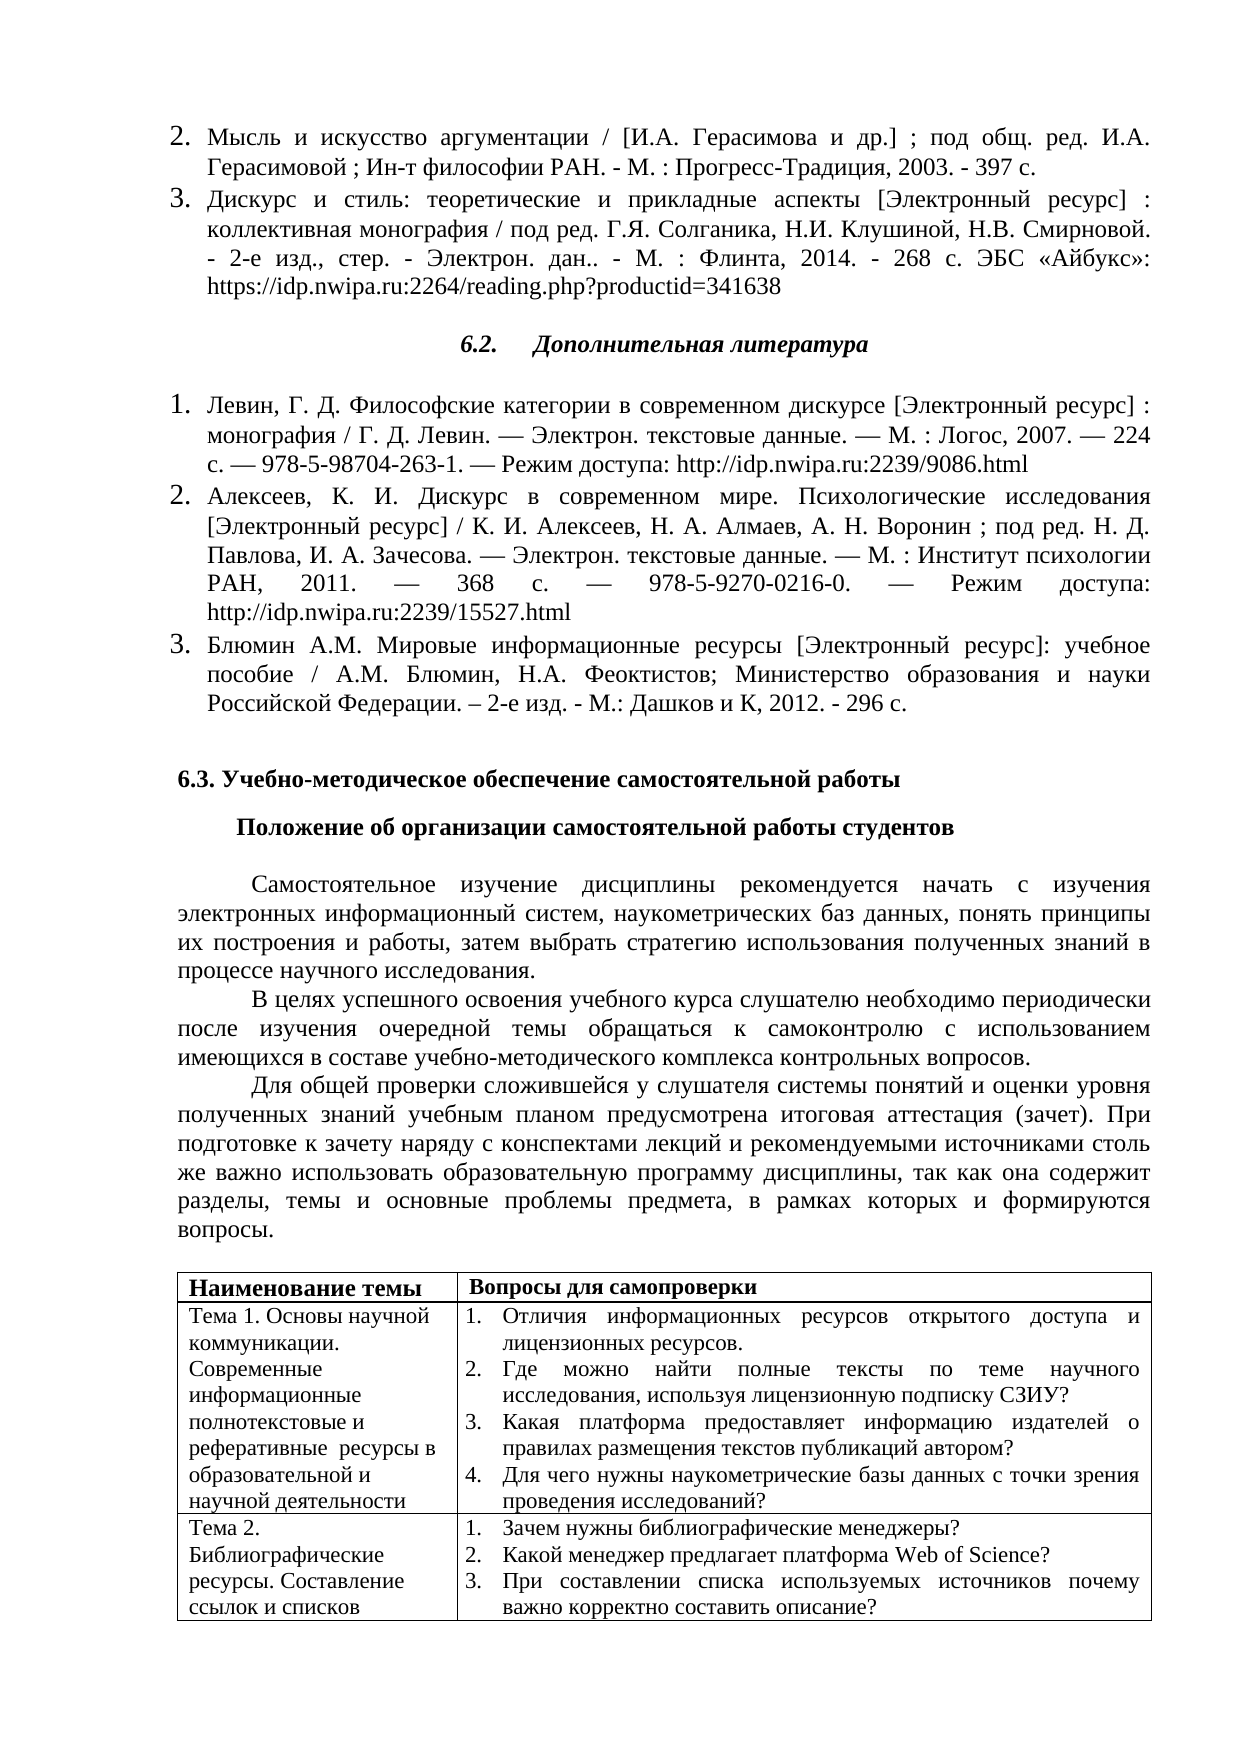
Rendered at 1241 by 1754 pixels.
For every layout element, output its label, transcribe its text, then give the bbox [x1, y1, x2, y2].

table_header Наименование темы [178, 1273, 457, 1301]
list Мысль и искусство аргументации / [И.А. Герасимова и др.] ; под общ. ред. И.А. Герасимовой ; Ин-т философии РАН. - М. : Прогресс-Традиция, 2003. - 397 c. [169, 118, 1152, 180]
table_cell Тема 1. Основы научной коммуникации. Современные информационные полнотекстовые и реферативные ресурсы в образовательной и научной деятельности [178, 1303, 457, 1513]
text Самостоятельное изучение дисциплины рекомендуется начать с изучения электронных информационный систем, наукометрических баз данных, понять принципы их построения и работы, затем выбрать стратегию использования полученных знаний в процессе научного исследования. [177, 869, 1152, 984]
list Дополнительная литература [177, 329, 1152, 358]
table_header Вопросы для самопроверки [458, 1273, 1151, 1301]
text В целях успешного освоения учебного курса слушателю необходимо периодически после изучения очередной темы обращаться к самоконтролю с использованием имеющихся в составе учебно-методического комплекса контрольных вопросов. [177, 984, 1152, 1070]
list Алексеев, К. И. Дискурс в современном мире. Психологические исследования [Электронный ресурс] / К. И. Алексеев, Н. А. Алмаев, А. Н. Воронин ; под ред. Н. Д. Павлова, И. А. Зачесова. — Электрон. текстовые данные. — М. : Институт психологии РАН, 2011. — 368 c. — 978-5-9270-0216-0. — Режим доступа: http://idp.nwipa.ru:2239/15527.html [169, 477, 1152, 626]
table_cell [458, 1514, 1151, 1620]
text Положение об организации самостоятельной работы студентов [177, 812, 1152, 840]
list Блюмин А.М. Мировые информационные ресурсы [Электронный ресурс]: учебное пособие / А.М. Блюмин, Н.А. Феоктистов; Министерство образования и науки Российской Федерации. – 2-е изд. - М.: Дашков и К, 2012. - 296 с. [169, 626, 1152, 717]
text Для общей проверки сложившейся у слушателя системы понятий и оценки уровня полученных знаний учебным планом предусмотрена итоговая аттестация (зачет). При подготовке к зачету наряду с конспектами лекций и рекомендуемыми источниками столь же важно использовать образовательную программу дисциплины, так как она содержит разделы, темы и основные проблемы предмета, в рамках которых и формируются вопросы. [177, 1070, 1152, 1243]
list Левин, Г. Д. Философские категории в современном дискурсе [Электронный ресурс] : монография / Г. Д. Левин. — Электрон. текстовые данные. — М. : Логос, 2007. — 224 c. — 978-5-98704-263-1. — Режим доступа: http://idp.nwipa.ru:2239/9086.html [169, 386, 1152, 477]
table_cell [178, 1514, 457, 1620]
list Дискурс и стиль: теоретические и прикладные аспекты [Электронный ресурс] : коллективная монография / под ред. Г.Я. Солганика, Н.И. Клушиной, Н.В. Смирновой. - 2-е изд., стер. - Электрон. дан.. - М. : Флинта, 2014. - 268 c. ЭБС «Айбукс»: https://idp.nwipa.ru:2264/reading.php?productid=341638 [169, 180, 1152, 300]
table_cell Отличия информационных ресурсов открытого доступа и лицензионных ресурсов. Где можно найти полные тексты по теме научного исследования, используя лицензионную подписку СЗИУ? Какая платформа предоставляет информацию издателей о правилах размещения текстов публикаций автором? Для чего нужны наукометрические базы данных с точки зрения проведения исследований? [458, 1303, 1151, 1513]
text 6.3. Учебно-методическое обеспечение самостоятельной работы [177, 764, 1152, 793]
